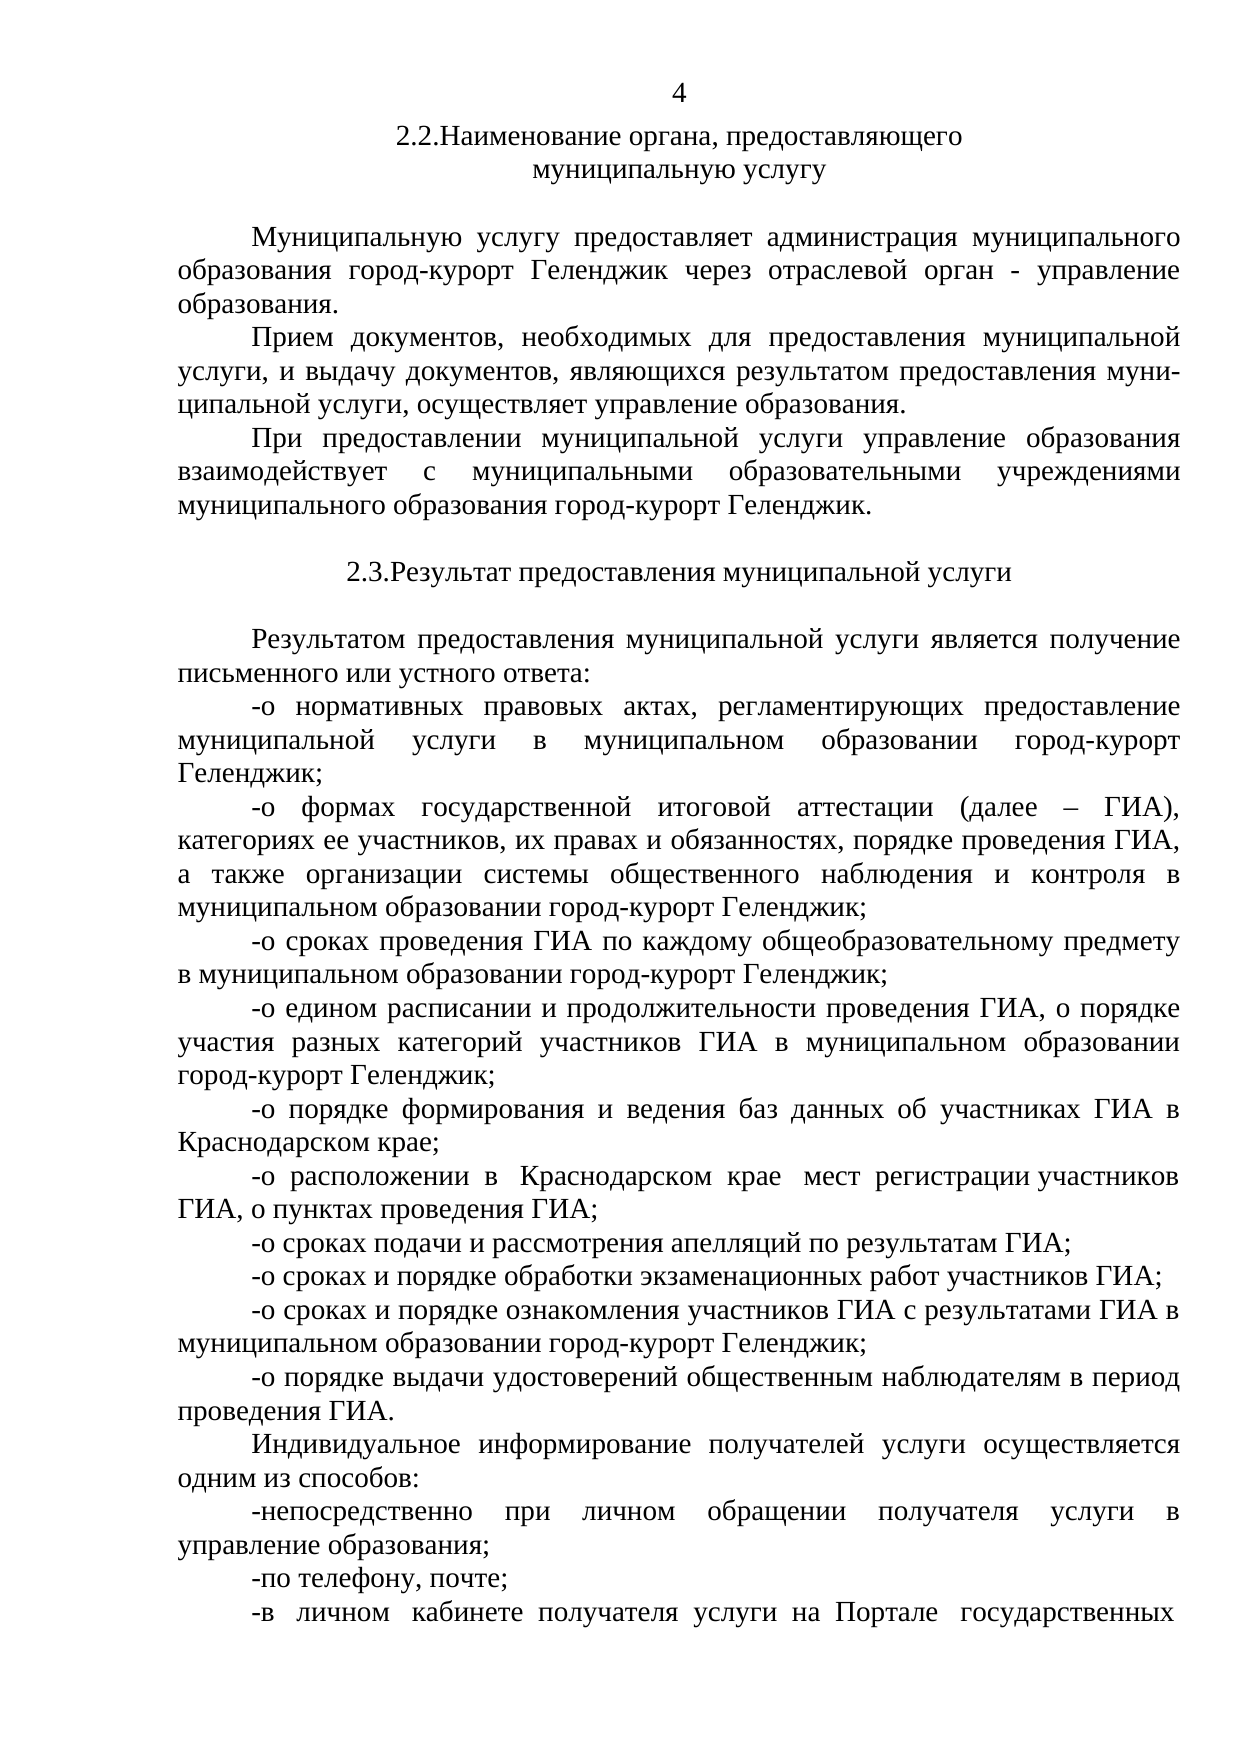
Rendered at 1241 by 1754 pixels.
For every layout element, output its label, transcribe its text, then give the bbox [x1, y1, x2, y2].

text -непосредственно при личном обращении получателя услуги в управление образования; [177, 1493, 1181, 1560]
text Муниципальную услугу предоставляет администрация муниципального образования город-курорт Геленджик через отраслевой орган - управление образования. [177, 219, 1181, 319]
text Прием документов, необходимых для предоставления муниципальной услуги, и выдачу документов, являющихся результатом предоставления муни-ципальной услуги, осуществляет управление образования. [177, 319, 1181, 420]
text Результатом предоставления муниципальной услуги является получение письменного или устного ответа: [177, 621, 1181, 688]
text Индивидуальное информирование получателей услуги осуществляется одним из способов: [177, 1426, 1181, 1493]
text -о расположении в Краснодарском крае мест регистрации участников [177, 1158, 1181, 1191]
text -по телефону, почте; [177, 1560, 1181, 1594]
text При предоставлении муниципальной услуги управление образования взаимодействует с муниципальными образовательными учреждениями муниципального образования город-курорт Геленджик. [177, 420, 1181, 521]
text -о нормативных правовых актах, регламентирующих предоставление муниципальной услуги в муниципальном образовании город-курорт Геленджик; [177, 688, 1181, 789]
text -о сроках и порядке ознакомления участников ГИА с результатами ГИА в муниципальном образовании город-курорт Геленджик; [177, 1292, 1181, 1359]
text -о порядке формирования и ведения баз данных об участниках ГИА в Краснодарском крае; [177, 1091, 1181, 1158]
text -о формах государственной итоговой аттестации (далее – ГИА), категориях ее участников, их правах и обязанностях, порядке проведения ГИА, а также организации системы общественного наблюдения и контроля в муниципальном образовании город-курорт Геленджик; [177, 789, 1181, 923]
text -в личном кабинете получателя услуги на Портале государственных [177, 1594, 1181, 1627]
text -о сроках проведения ГИА по каждому общеобразовательному предмету в муниципальном образовании город-курорт Геленджик; [177, 923, 1181, 990]
text муниципальную услугу [177, 152, 1181, 185]
text 2.2.Наименование органа, предоставляющего [177, 118, 1181, 152]
text -о порядке выдачи удостоверений общественным наблюдателям в период проведения ГИА. [177, 1359, 1181, 1426]
text 2.3.Результат предоставления муниципальной услуги [177, 554, 1181, 588]
text -о сроках подачи и рассмотрения апелляций по результатам ГИА; [177, 1225, 1181, 1258]
text ГИА, о пунктах проведения ГИА; [177, 1191, 1181, 1225]
text -о едином расписании и продолжительности проведения ГИА, о порядке участия разных категорий участников ГИА в муниципальном образовании город-курорт Геленджик; [177, 990, 1181, 1091]
text -о сроках и порядке обработки экзаменационных работ участников ГИА; [177, 1258, 1181, 1292]
